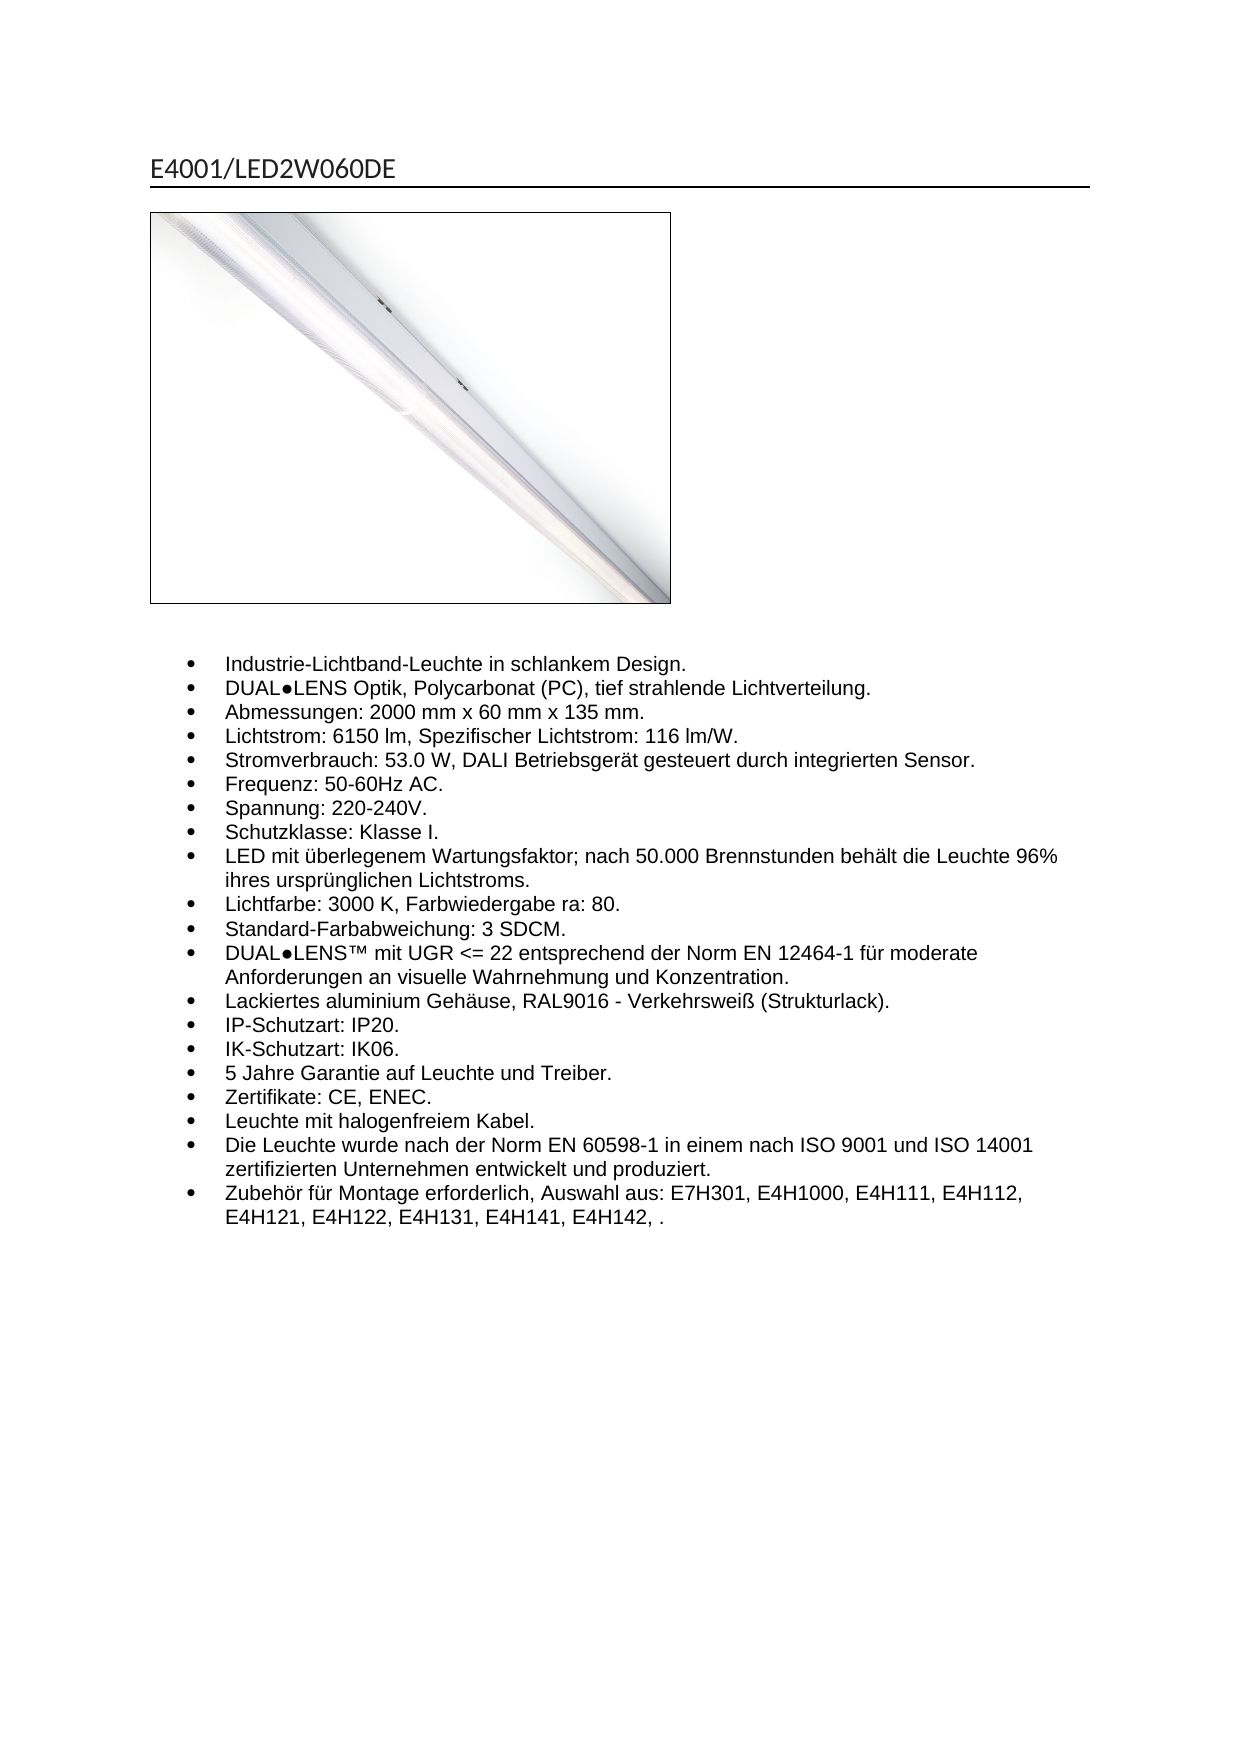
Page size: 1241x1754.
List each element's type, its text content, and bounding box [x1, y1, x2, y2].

list Spannung: 220-240V. [187, 796, 1090, 820]
list LED mit überlegenem Wartungsfaktor; nach 50.000 Brennstunden behält die Leuchte 96% ihres ursprünglichen Lichtstroms. [187, 844, 1090, 892]
list Lackiertes aluminium Gehäuse, RAL9016 - Verkehrsweiß (Strukturlack). [187, 988, 1090, 1012]
list Standard-Farbabweichung: 3 SDCM. [187, 916, 1090, 940]
list IP-Schutzart: IP20. [187, 1012, 1090, 1037]
list DUAL●LENS Optik, Polycarbonat (PC), tief strahlende Lichtverteilung. [187, 676, 1090, 700]
list 5 Jahre Garantie auf Leuchte und Treiber. [187, 1061, 1090, 1085]
list Stromverbrauch: 53.0 W, DALI Betriebsgerät gesteuert durch integrierten Sensor. [187, 748, 1090, 772]
list DUAL●LENS™ mit UGR <= 22 entsprechend der Norm EN 12464-1 für moderate Anforderungen an visuelle Wahrnehmung und Konzentration. [187, 940, 1090, 988]
list Zertifikate: CE, ENEC. [187, 1085, 1090, 1109]
list Schutzklasse: Klasse I. [187, 820, 1090, 844]
list Industrie-Lichtband-Leuchte in schlankem Design. [187, 652, 1090, 676]
list Frequenz: 50-60Hz AC. [187, 772, 1090, 796]
picture [151, 213, 670, 603]
list Die Leuchte wurde nach der Norm EN 60598-1 in einem nach ISO 9001 und ISO 14001 zertifizierten Unternehmen entwickelt und produziert. [187, 1133, 1090, 1181]
list Zubehör für Montage erforderlich, Auswahl aus: E7H301, E4H1000, E4H111, E4H112, E4H121, E4H122, E4H131, E4H141, E4H142, . [187, 1181, 1090, 1229]
text E4001/LED2W060DE [150, 150, 1090, 186]
list Lichtfarbe: 3000 K, Farbwiedergabe ra: 80. [187, 892, 1090, 916]
list IK-Schutzart: IK06. [187, 1037, 1090, 1061]
list Leuchte mit halogenfreiem Kabel. [187, 1109, 1090, 1133]
list Abmessungen: 2000 mm x 60 mm x 135 mm. [187, 700, 1090, 724]
list Lichtstrom: 6150 lm, Spezifischer Lichtstrom: 116 lm/W. [187, 724, 1090, 748]
